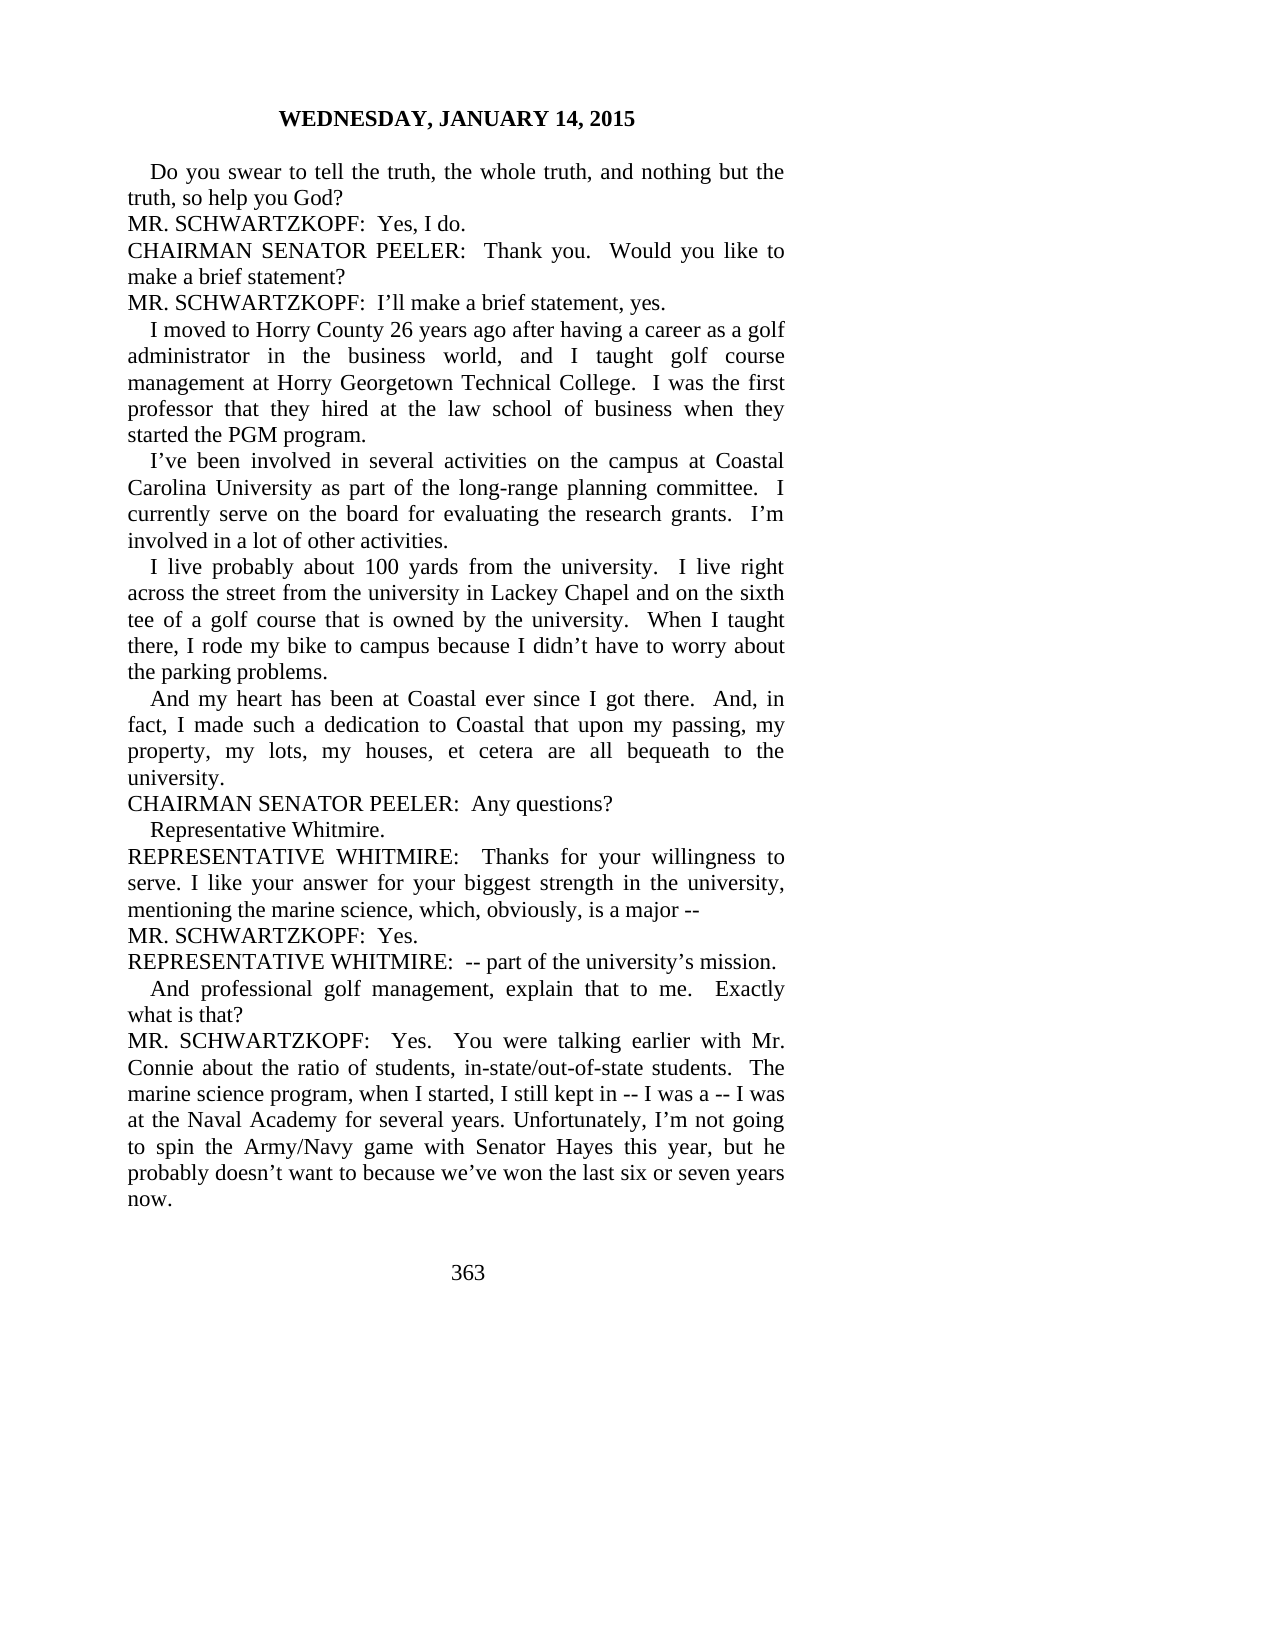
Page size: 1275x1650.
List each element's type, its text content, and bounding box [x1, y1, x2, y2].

text And my heart has been at Coastal ever since I got there. And, in fact, I made such a dedication to Coastal that upon my passing, my property, my lots, my houses, et cetera are all bequeath to the university. [127, 685, 786, 790]
text MR. SCHWARTZKOPF: Yes, I do. [127, 210, 786, 237]
text I’ve been involved in several activities on the campus at Coastal Carolina University as part of the long-range planning committee. I currently serve on the board for evaluating the research grants. I’m involved in a lot of other activities. [127, 448, 786, 553]
text MR. SCHWARTZKOPF: I’ll make a brief statement, yes. [127, 289, 786, 316]
text MR. SCHWARTZKOPF: Yes. You were talking earlier with Mr. Connie about the ratio of students, in-state/out-of-state students. The marine science program, when I started, I still kept in -- I was a -- I was at the Naval Academy for several years. Unfortunately, I’m not going to spin the Army/Navy game with Senator Hayes this year, but he probably doesn’t want to because we’ve won the last six or seven years now. [127, 1027, 786, 1212]
text CHAIRMAN SENATOR PEELER: Thank you. Would you like to make a brief statement? [127, 237, 786, 289]
text And professional golf management, explain that to me. Exactly what is that? [127, 975, 786, 1027]
text Representative Whitmire. [127, 817, 786, 843]
text I live probably about 100 yards from the university. I live right across the street from the university in Lackey Chapel and on the sixth tee of a golf course that is owned by the university. When I taught there, I rode my bike to campus because I didn’t have to worry about the parking problems. [127, 553, 786, 685]
text I moved to Horry County 26 years ago after having a career as a golf administrator in the business world, and I taught golf course management at Horry Georgetown Technical College. I was the first professor that they hired at the law school of business when they started the PGM program. [127, 316, 786, 448]
text REPRESENTATIVE WHITMIRE: -- part of the university’s mission. [127, 948, 786, 975]
text CHAIRMAN SENATOR PEELER: Any questions? [127, 790, 786, 817]
text REPRESENTATIVE WHITMIRE: Thanks for your willingness to serve. I like your answer for your biggest strength in the university, mentioning the marine science, which, obviously, is a major -- [127, 843, 786, 922]
text Do you swear to tell the truth, the whole truth, and nothing but the truth, so help you God? [127, 158, 786, 210]
text MR. SCHWARTZKOPF: Yes. [127, 922, 786, 948]
